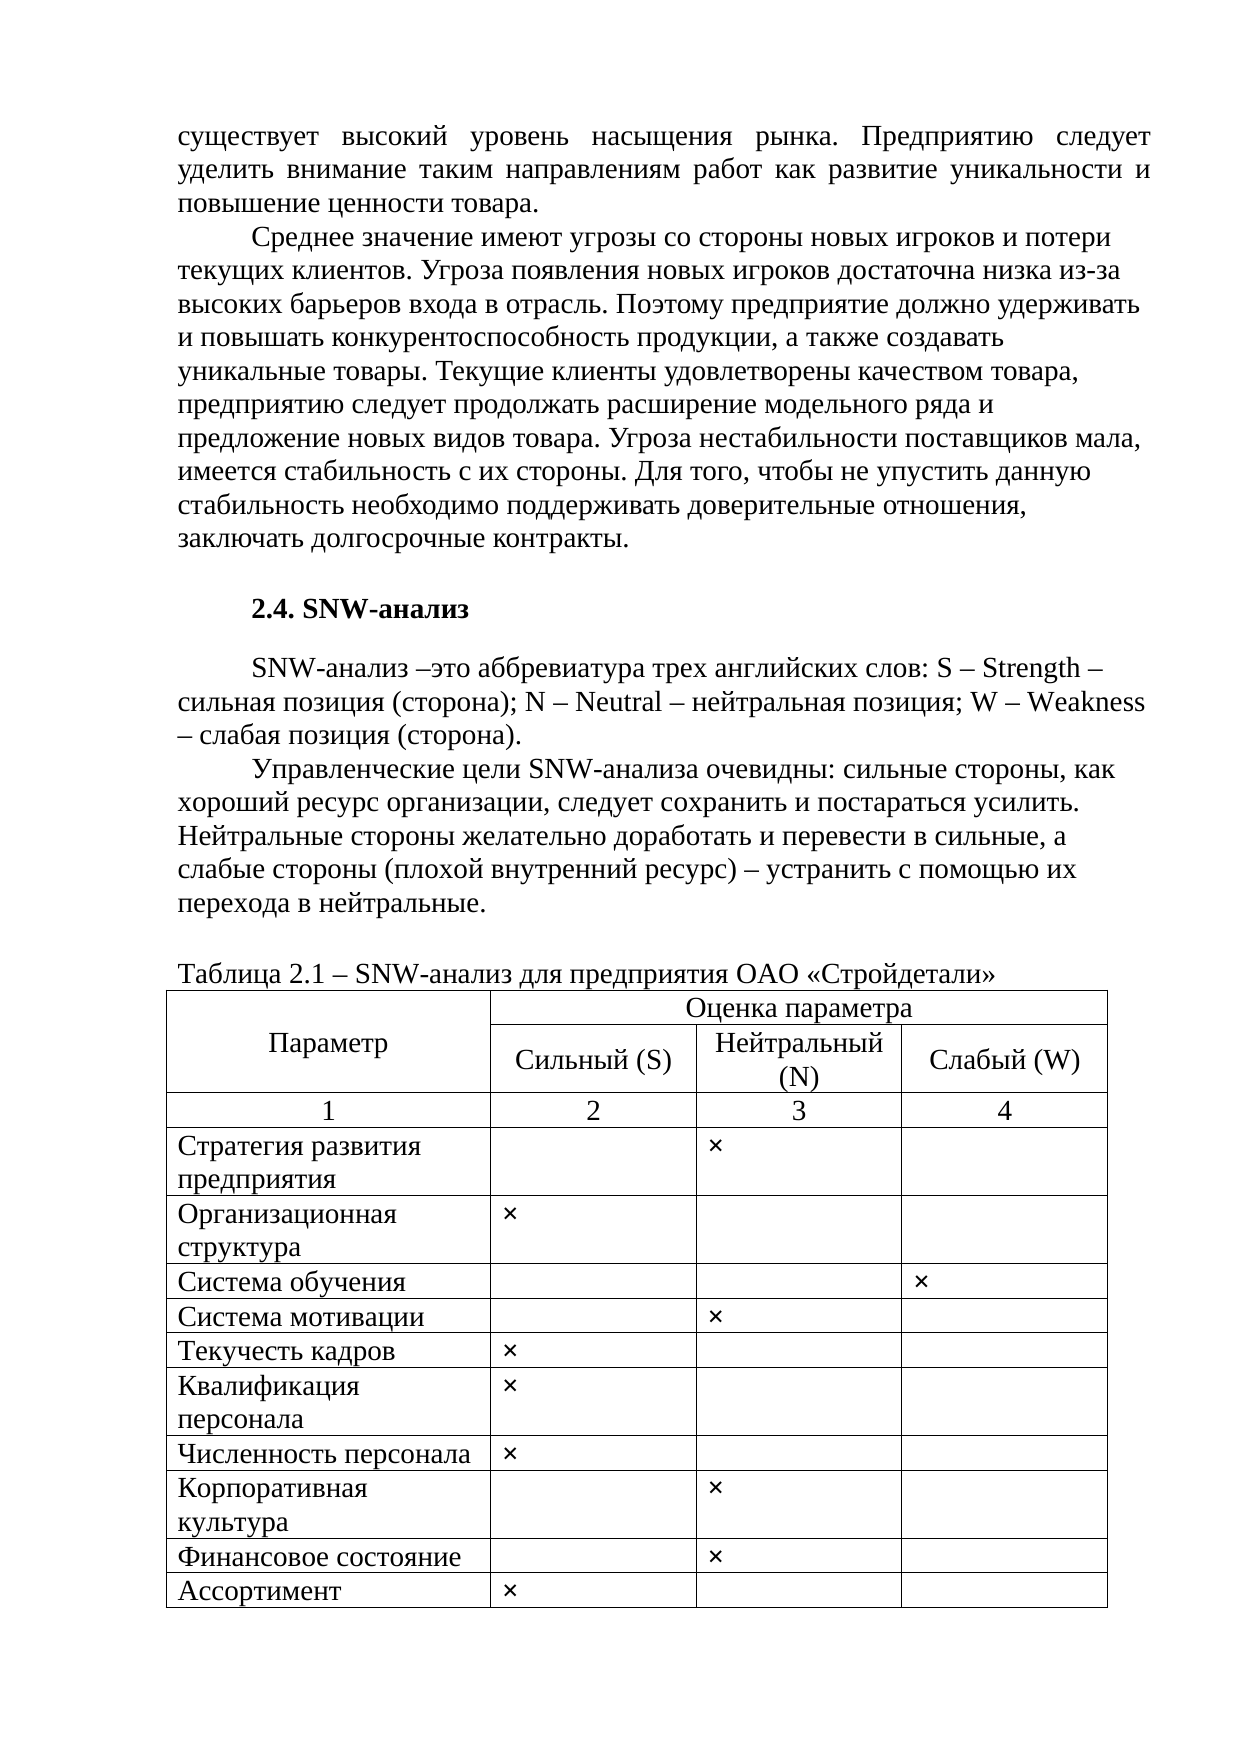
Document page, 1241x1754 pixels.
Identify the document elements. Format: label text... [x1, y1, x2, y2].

table_cell [902, 1196, 1107, 1263]
table_cell [902, 1436, 1107, 1469]
table_cell Корпоративная культура [167, 1471, 490, 1538]
table_cell × [491, 1368, 696, 1435]
table_cell [697, 1436, 901, 1469]
table_header Оценка параметра [491, 991, 1107, 1024]
table_cell [491, 1128, 696, 1195]
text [177, 118, 1152, 219]
table_cell [697, 1264, 901, 1298]
table_cell [491, 1539, 696, 1572]
table_cell Слабый (W) [902, 1025, 1107, 1092]
table_cell [697, 1573, 901, 1607]
table_cell 3 [697, 1093, 901, 1127]
table_cell 2 [491, 1093, 696, 1127]
table_cell [491, 1299, 696, 1332]
table_cell Численность персонала [167, 1436, 490, 1469]
table_cell [697, 1333, 901, 1367]
table_cell [491, 1264, 696, 1298]
table_cell [902, 1333, 1107, 1367]
text 2.4. SNW-анализ [177, 592, 1152, 625]
table_cell × [491, 1436, 696, 1469]
table_cell 4 [902, 1093, 1107, 1127]
table_header Параметр [167, 991, 490, 1092]
table_cell Финансовое состояние [167, 1539, 490, 1572]
table_cell Организационная структура [167, 1196, 490, 1263]
table_cell [902, 1128, 1107, 1195]
table_cell [902, 1368, 1107, 1435]
text Таблица 2.1 – SNW-анализ для предприятия ОАО «Стройдетали» [177, 956, 355, 989]
table_cell [902, 1539, 1107, 1572]
table_cell [902, 1471, 1107, 1538]
table_cell Стратегия развития предприятия [167, 1128, 490, 1195]
table_cell Система мотивации [167, 1299, 490, 1332]
table_cell × [697, 1299, 901, 1332]
table_cell 1 [167, 1093, 490, 1127]
table_cell Текучесть кадров [167, 1333, 490, 1367]
table_cell [697, 1368, 901, 1435]
table_cell × [491, 1573, 696, 1607]
table_cell × [491, 1333, 696, 1367]
table_cell Ассортимент [167, 1573, 490, 1607]
table_cell [902, 1573, 1107, 1607]
table_cell Система обучения [167, 1264, 490, 1298]
text Управленческие цели SNW-анализа очевидны: сильные стороны, как хороший ресурс организации, следует сохранить и постараться усилить. Нейтральные стороны желательно доработать и перевести в сильные, а слабые стороны (плохой внутренний ресурс) – устранить с помощью их перехода в нейтральные. [177, 751, 1152, 918]
table_cell Нейтральный (N) [697, 1025, 901, 1092]
table_cell [491, 1471, 696, 1538]
table_cell × [697, 1128, 901, 1195]
text Таблица 2.1 – SNW-анализ для предприятия ОАО «Стройдетали» [736, 956, 1152, 989]
table_cell [697, 1196, 901, 1263]
table_cell Сильный (S) [491, 1025, 696, 1092]
table_cell Квалификация персонала [167, 1368, 490, 1435]
table_cell × [491, 1196, 696, 1263]
table_cell × [697, 1471, 901, 1538]
table_cell × [902, 1264, 1107, 1298]
text Среднее значение имеют угрозы со стороны новых игроков и потери текущих клиентов. Угроза появления новых игроков достаточна низка из-за высоких барьеров входа в отрасль. Поэтому предприятие должно удерживать и повышать конкурентоспособность продукции, а также создавать уникальные товары. Текущие клиенты удовлетворены качеством товара, предприятию следует продолжать расширение модельного ряда и предложение новых видов товара. Угроза нестабильности поставщиков мала, имеется стабильность с их стороны. Для того, чтобы не упустить данную стабильность необходимо поддерживать доверительные отношения, заключать долгосрочные контракты. [177, 219, 1152, 554]
text SNW-анализ –это аббревиатура трех английских слов: S – Strength – сильная позиция (сторона); N – Neutral – нейтральная позиция; W – Weakness – слабая позиция (сторона). [177, 650, 1152, 751]
table_cell [902, 1299, 1107, 1332]
table_cell × [697, 1539, 901, 1572]
